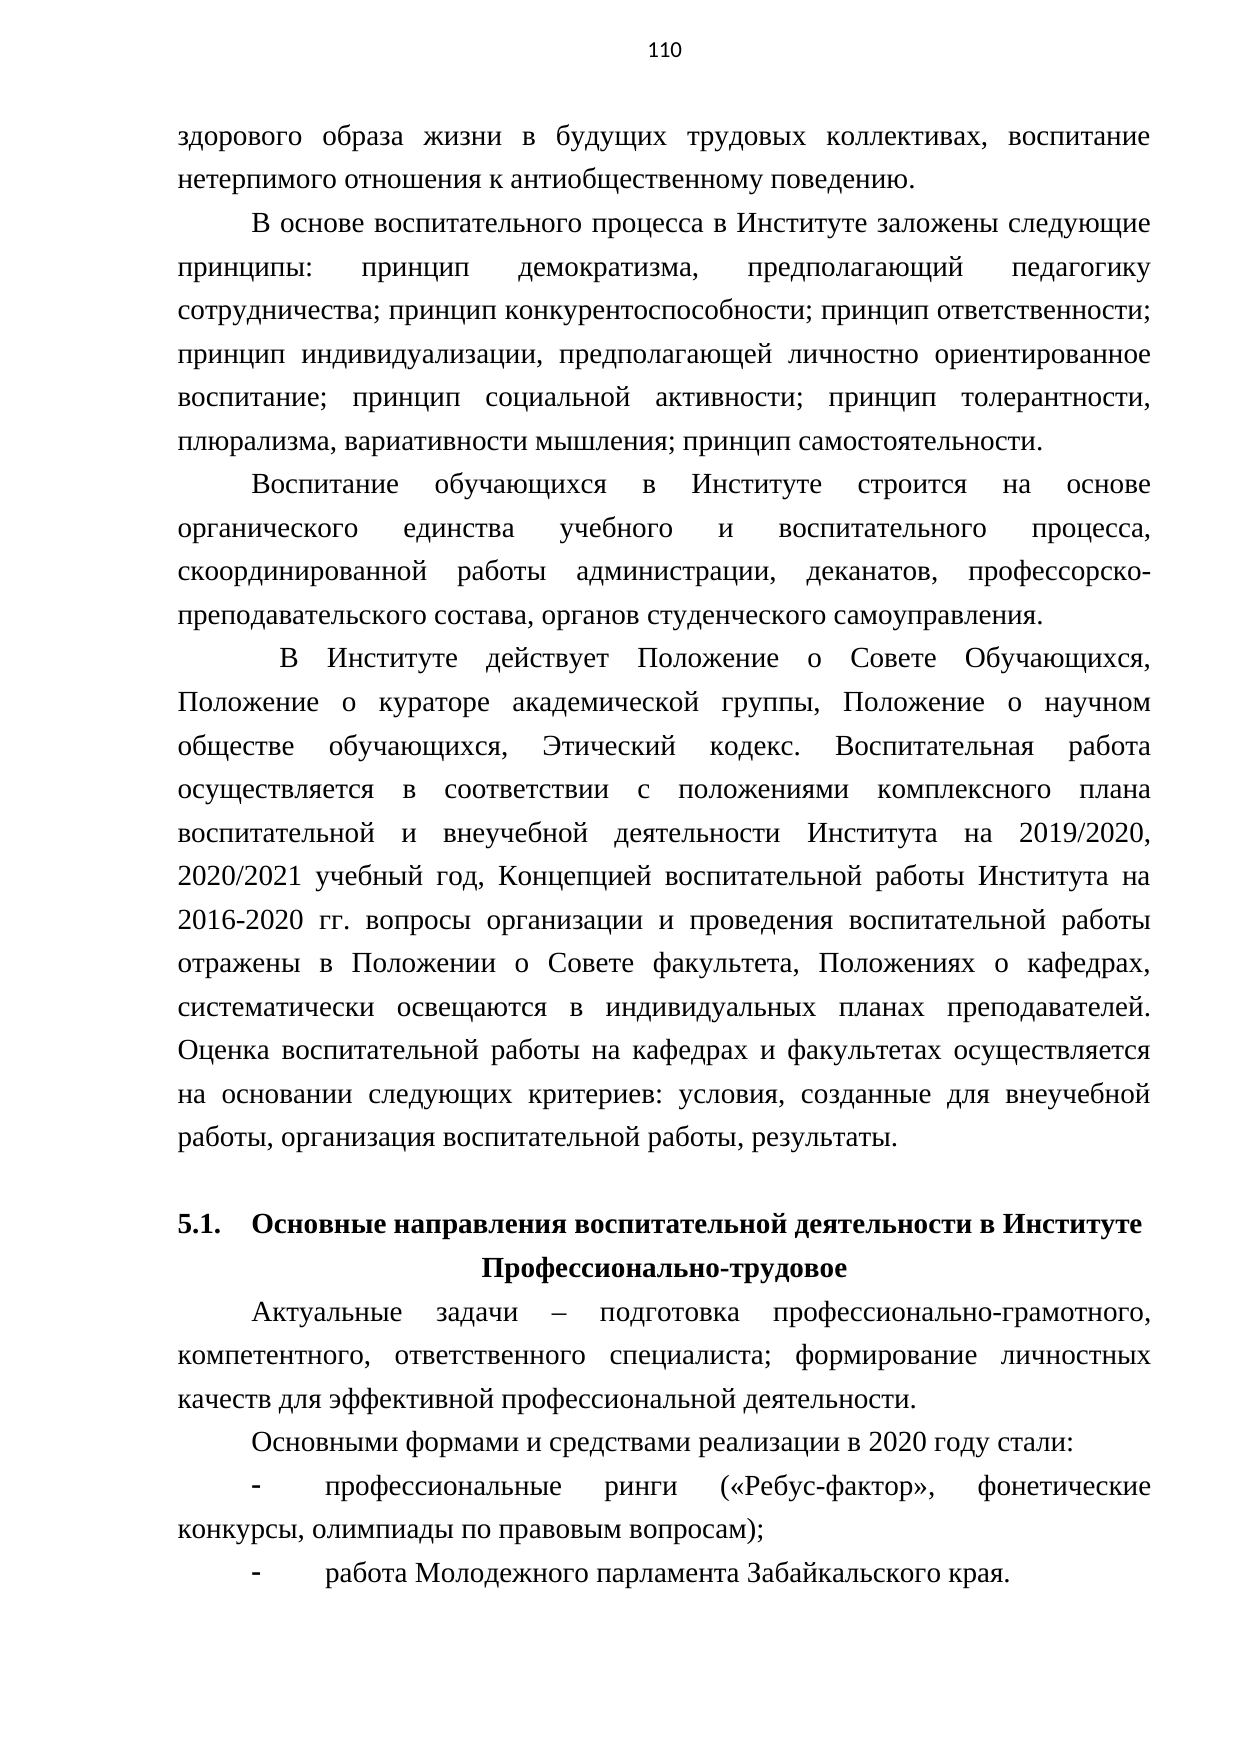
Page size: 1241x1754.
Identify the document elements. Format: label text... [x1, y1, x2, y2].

list работа Молодежного парламента Забайкальского края. [177, 1555, 1152, 1589]
text Актуальные задачи – подготовка профессионально-грамотного, компетентного, ответственного специалиста; формирование личностных качеств для эффективной профессиональной деятельности. [177, 1294, 1152, 1414]
text В Институте действует Положение о Совете Обучающихся, Положение о кураторе академической группы, Положение о научном обществе обучающихся, Этический кодекс. Воспитательная работа осуществляется в соответствии с положениями комплексного плана воспитательной и внеучебной деятельности Института на 2019/2020, 2020/2021 учебный год, Концепцией воспитательной работы Института на 2016-2020 гг. вопросы организации и проведения воспитательной работы отражены в Положении о Совете факультета, Положениях о кафедрах, систематически освещаются в индивидуальных планах преподавателей. Оценка воспитательной работы на кафедрах и факультетах осуществляется на основании следующих критериев: условия, созданные для внеучебной работы, организация воспитательной работы, результаты. [177, 641, 1152, 1153]
list профессиональные ринги («Ребус-фактор», фонетические конкурсы, олимпиады по правовым вопросам); [177, 1468, 1152, 1545]
text Основными формами и средствами реализации в 2020 году стали: [177, 1424, 1152, 1458]
subtitle Основные направления воспитательной деятельности в Институте [177, 1207, 1152, 1240]
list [177, 118, 1152, 195]
text Воспитание обучающихся в Институте строится на основе органического единства учебного и воспитательного процесса, скоординированной работы администрации, деканатов, профессорско-преподавательского состава, органов студенческого самоуправления. [177, 466, 1152, 631]
text Профессионально-трудовое [177, 1250, 1152, 1284]
text В основе воспитательного процесса в Институте заложены следующие принципы: принцип демократизма, предполагающий педагогику сотрудничества; принцип конкурентоспособности; принцип ответственности; принцип индивидуализации, предполагающей личностно ориентированное воспитание; принцип социальной активности; принцип толерантности, плюрализма, вариативности мышления; принцип самостоятельности. [177, 205, 1152, 456]
